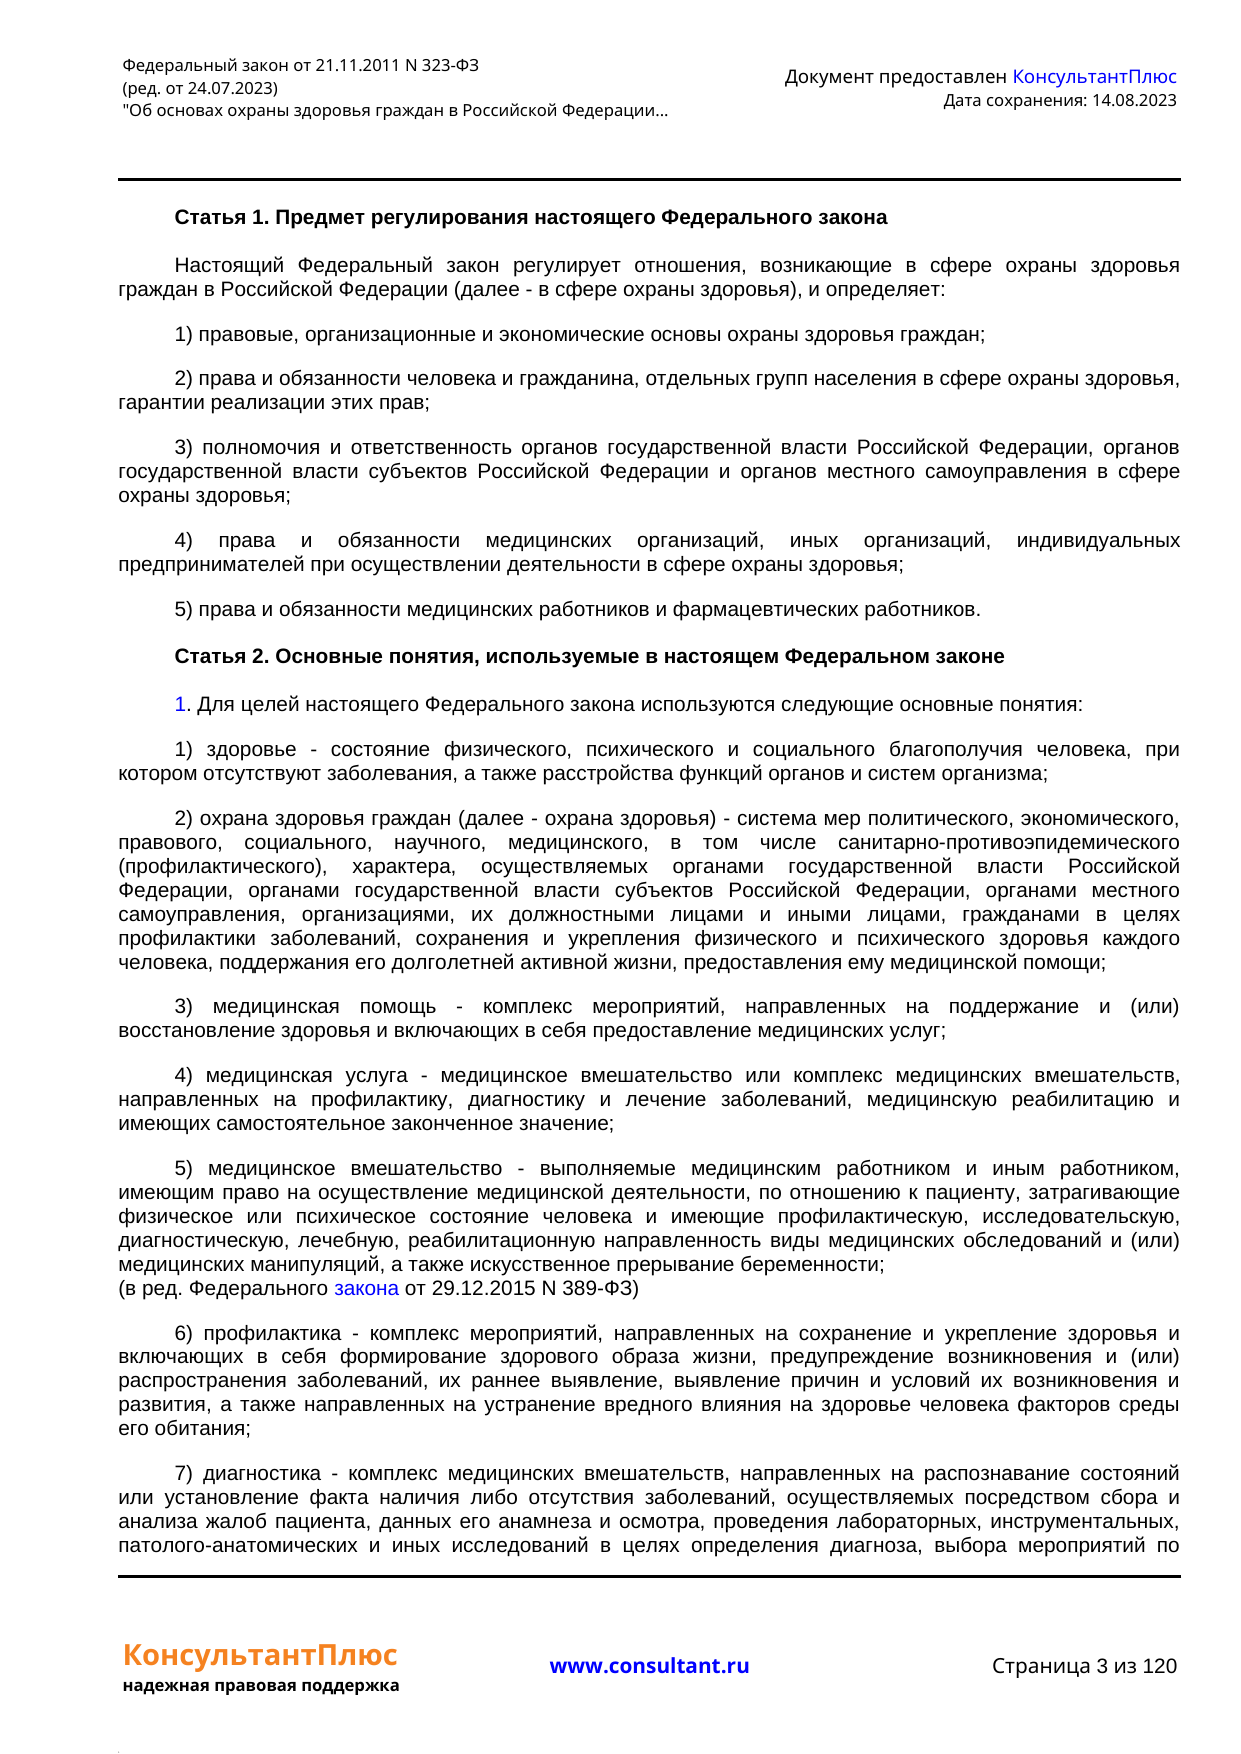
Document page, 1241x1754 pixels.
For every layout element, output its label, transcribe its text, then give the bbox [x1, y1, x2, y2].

text 4) медицинская услуга - медицинское вмешательство или комплекс медицинских вмешательств, направленных на профилактику, диагностику и лечение заболеваний, медицинскую реабилитацию и имеющих самостоятельное законченное значение; [118, 1063, 1181, 1135]
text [118, 1461, 1181, 1557]
text 2) права и обязанности человека и гражданина, отдельных групп населения в сфере охраны здоровья, гарантии реализации этих прав; [118, 366, 1181, 414]
title Статья 2. Основные понятия, используемые в настоящем Федеральном законе [118, 644, 1181, 668]
text 1. Для целей настоящего Федерального закона используются следующие основные понятия: [118, 692, 1181, 716]
text 2) охрана здоровья граждан (далее - охрана здоровья) - система мер политического, экономического, правового, социального, научного, медицинского, в том числе санитарно-противоэпидемического (профилактического), характера, осуществляемых органами государственной власти Российской Федерации, органами государственной власти субъектов Российской Федерации, органами местного самоуправления, организациями, их должностными лицами и иными лицами, гражданами в целях профилактики заболеваний, сохранения и укрепления физического и психического здоровья каждого человека, поддержания его долголетней активной жизни, предоставления ему медицинской помощи; [118, 806, 1181, 973]
text 6) профилактика - комплекс мероприятий, направленных на сохранение и укрепление здоровья и включающих в себя формирование здорового образа жизни, предупреждение возникновения и (или) распространения заболеваний, их раннее выявление, выявление причин и условий их возникновения и развития, а также направленных на устранение вредного влияния на здоровье человека факторов среды его обитания; [118, 1320, 1181, 1440]
text 3) полномочия и ответственность органов государственной власти Российской Федерации, органов государственной власти субъектов Российской Федерации и органов местного самоуправления в сфере охраны здоровья; [118, 435, 1181, 507]
text 3) медицинская помощь - комплекс мероприятий, направленных на поддержание и (или) восстановление здоровья и включающих в себя предоставление медицинских услуг; [118, 994, 1181, 1042]
text 1) правовые, организационные и экономические основы охраны здоровья граждан; [118, 321, 1181, 345]
text Настоящий Федеральный закон регулирует отношения, возникающие в сфере охраны здоровья граждан в Российской Федерации (далее - в сфере охраны здоровья), и определяет: [118, 253, 1181, 301]
text 1) здоровье - состояние физического, психического и социального благополучия человека, при котором отсутствуют заболевания, а также расстройства функций органов и систем организма; [118, 737, 1181, 785]
title Статья 1. Предмет регулирования настоящего Федерального закона [118, 205, 1181, 229]
text 5) права и обязанности медицинских работников и фармацевтических работников. [118, 596, 1181, 620]
text (в ред. Федерального закона от 29.12.2015 N 389-ФЗ) [118, 1276, 1181, 1299]
text 4) права и обязанности медицинских организаций, иных организаций, индивидуальных предпринимателей при осуществлении деятельности в сфере охраны здоровья; [118, 528, 1181, 576]
text 5) медицинское вмешательство - выполняемые медицинским работником и иным работником, имеющим право на осуществление медицинской деятельности, по отношению к пациенту, затрагивающие физическое или психическое состояние человека и имеющие профилактическую, исследовательскую, диагностическую, лечебную, реабилитационную направленность виды медицинских обследований и (или) медицинских манипуляций, а также искусственное прерывание беременности; [118, 1156, 1181, 1276]
